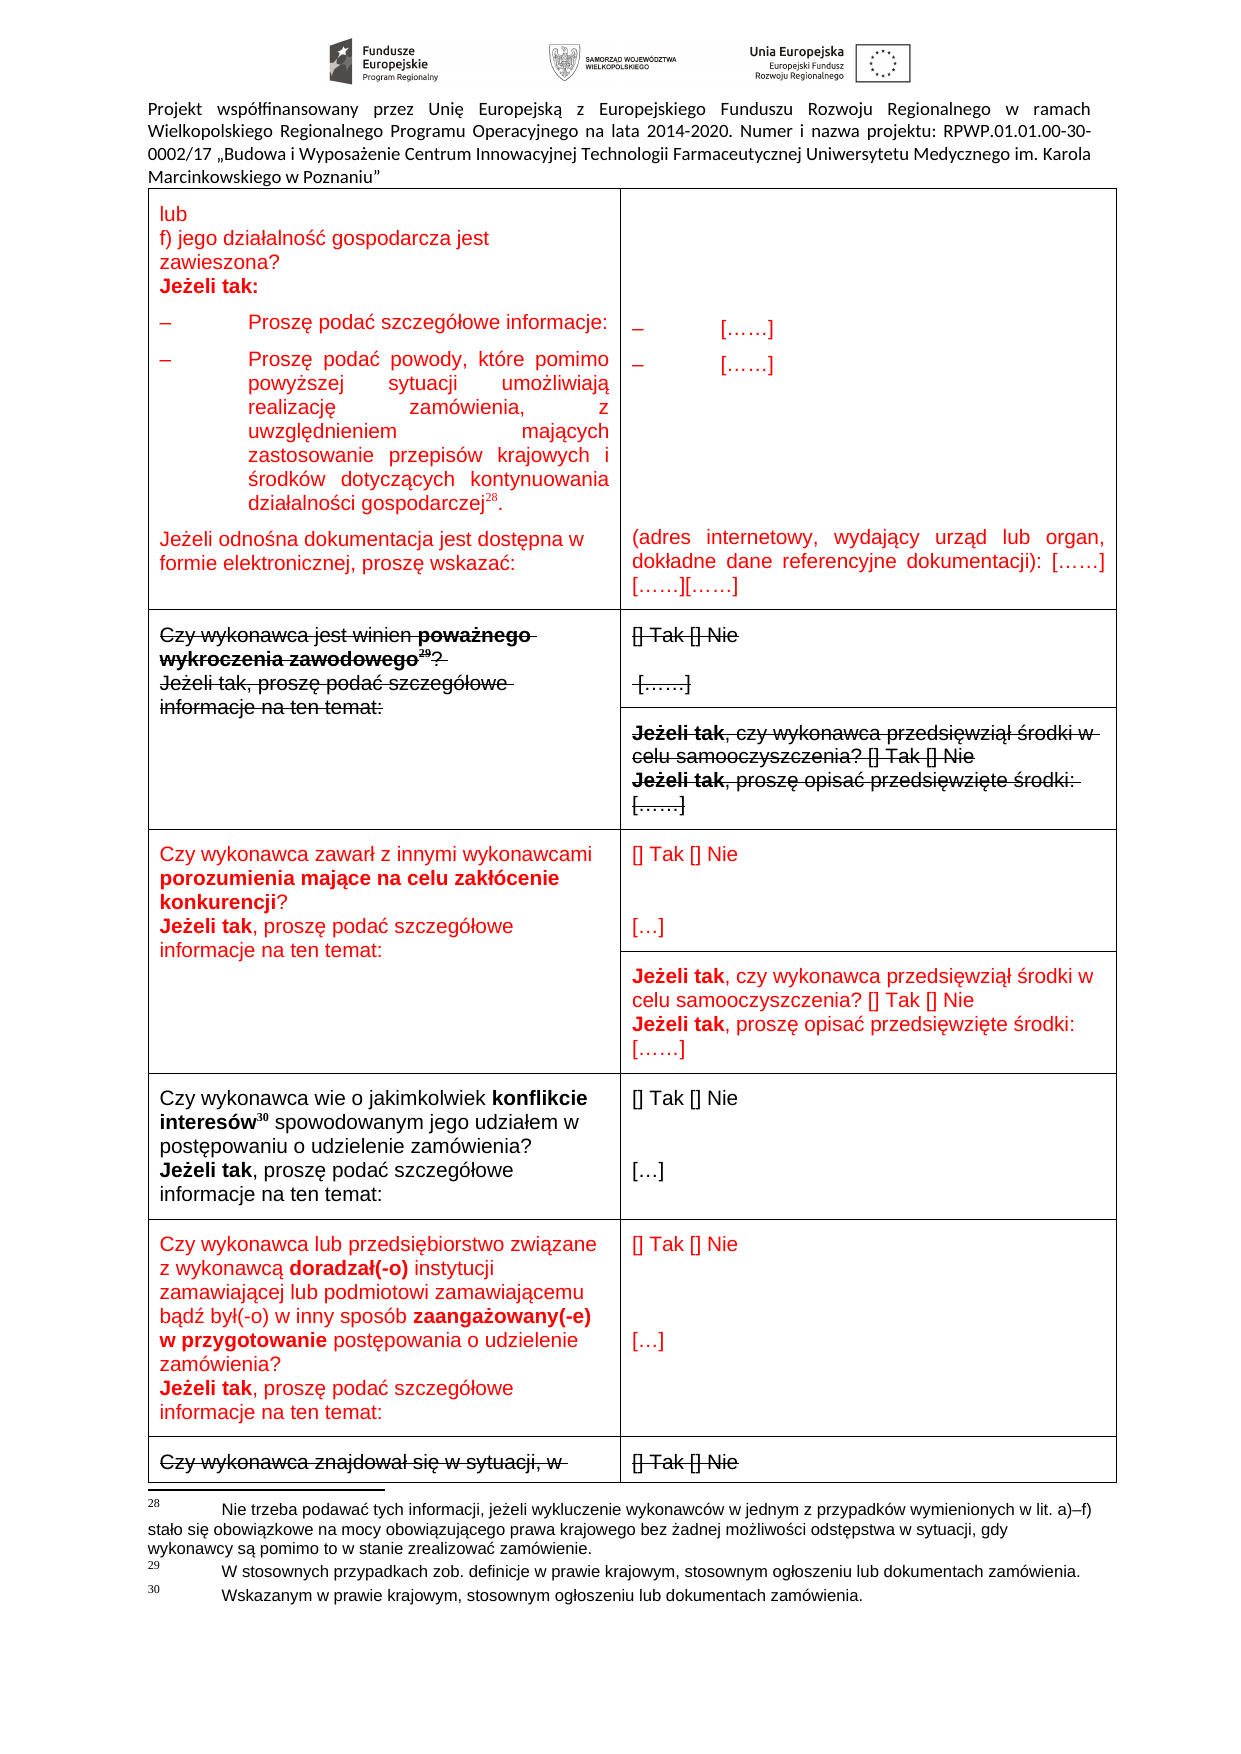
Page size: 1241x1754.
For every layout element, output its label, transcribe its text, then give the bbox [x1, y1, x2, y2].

table_cell Jeżeli tak, czy wykonawca przedsięwziął środki w celu samooczyszczenia? [] Tak [] Nie Jeżeli tak, proszę opisać przedsięwzięte środki: [……] [621, 708, 1116, 829]
table_cell [] Tak [] Nie […] [621, 1437, 1116, 1482]
table_cell [] Tak [] Nie […] [621, 830, 1116, 951]
table_cell Czy wykonawca wie o jakimkolwiek konflikcie interesów spowodowanym jego udziałem w postępowaniu o udzielenie zamówienia? Jeżeli tak, proszę podać szczegółowe informacje na ten temat: [149, 1074, 620, 1218]
table_cell Czy wykonawca zawarł z innymi wykonawcami porozumienia mające na celu zakłócenie konkurencji? Jeżeli tak, proszę podać szczegółowe informacje na ten temat: [149, 830, 620, 1072]
table_cell [] Tak [] Nie [……] [621, 610, 1116, 707]
table_cell [] Tak [] Nie […] [621, 1074, 1116, 1218]
table_cell Czy wykonawca jest winien poważnego wykroczenia zawodowego? Jeżeli tak, proszę podać szczegółowe informacje na ten temat: [149, 610, 620, 829]
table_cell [149, 1437, 620, 1482]
table_cell Czy wykonawca lub przedsiębiorstwo związane z wykonawcą doradzał(-o) instytucji zamawiającej lub podmiotowi zamawiającemu bądź był(-o) w inny sposób zaangażowany(-e) w przygotowanie postępowania o udzielenie zamówienia? Jeżeli tak, proszę podać szczegółowe informacje na ten temat: [149, 1220, 620, 1436]
table_cell Jeżeli tak, czy wykonawca przedsięwziął środki w celu samooczyszczenia? [] Tak [] Nie Jeżeli tak, proszę opisać przedsięwzięte środki: [……] [621, 952, 1116, 1072]
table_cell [149, 189, 620, 609]
picture [318, 33, 922, 94]
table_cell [621, 189, 1116, 609]
table_cell [] Tak [] Nie […] [621, 1220, 1116, 1436]
